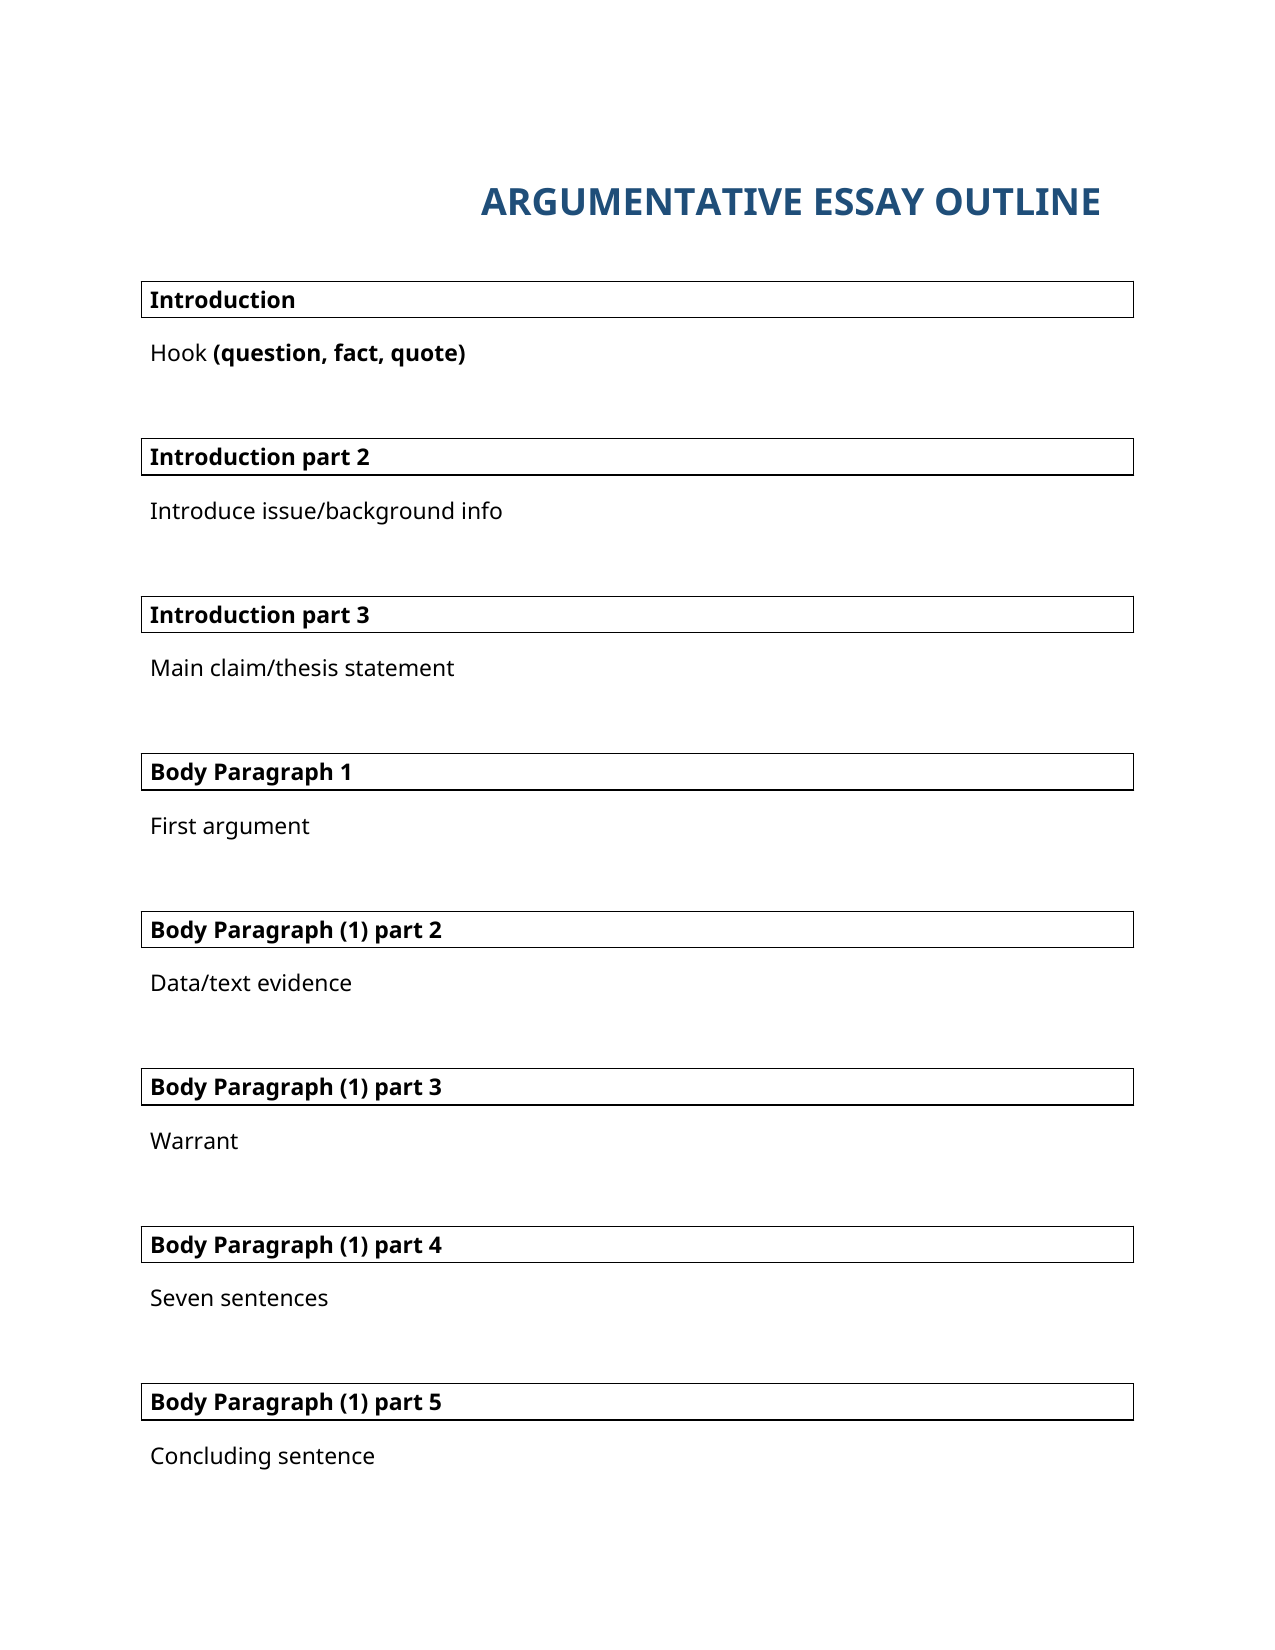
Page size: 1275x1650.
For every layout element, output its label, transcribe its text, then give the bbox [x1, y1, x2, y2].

text Body Paragraph (1) part 3 [142, 1069, 1133, 1104]
text Introduction part 2 [142, 439, 1133, 474]
subtitle ARGUMENTATIVE ESSAY OUTLINE [150, 175, 1125, 226]
text Body Paragraph (1) part 2 [142, 912, 1133, 947]
text Body Paragraph 1 [142, 754, 1133, 789]
text Main claim/thesis statement [150, 652, 1125, 683]
text First argument [150, 810, 1125, 841]
text Introduce issue/background info [150, 495, 1125, 526]
text Data/text evidence [150, 967, 1125, 998]
text Concluding sentence [150, 1440, 1125, 1471]
text Warrant [150, 1125, 1125, 1156]
text Hook (question, fact, quote) [150, 337, 1125, 368]
text Body Paragraph (1) part 4 [142, 1227, 1133, 1262]
text Body Paragraph (1) part 5 [142, 1384, 1133, 1419]
text Seven sentences [150, 1282, 1125, 1313]
text Introduction part 3 [142, 597, 1133, 632]
text Introduction [142, 282, 1133, 317]
